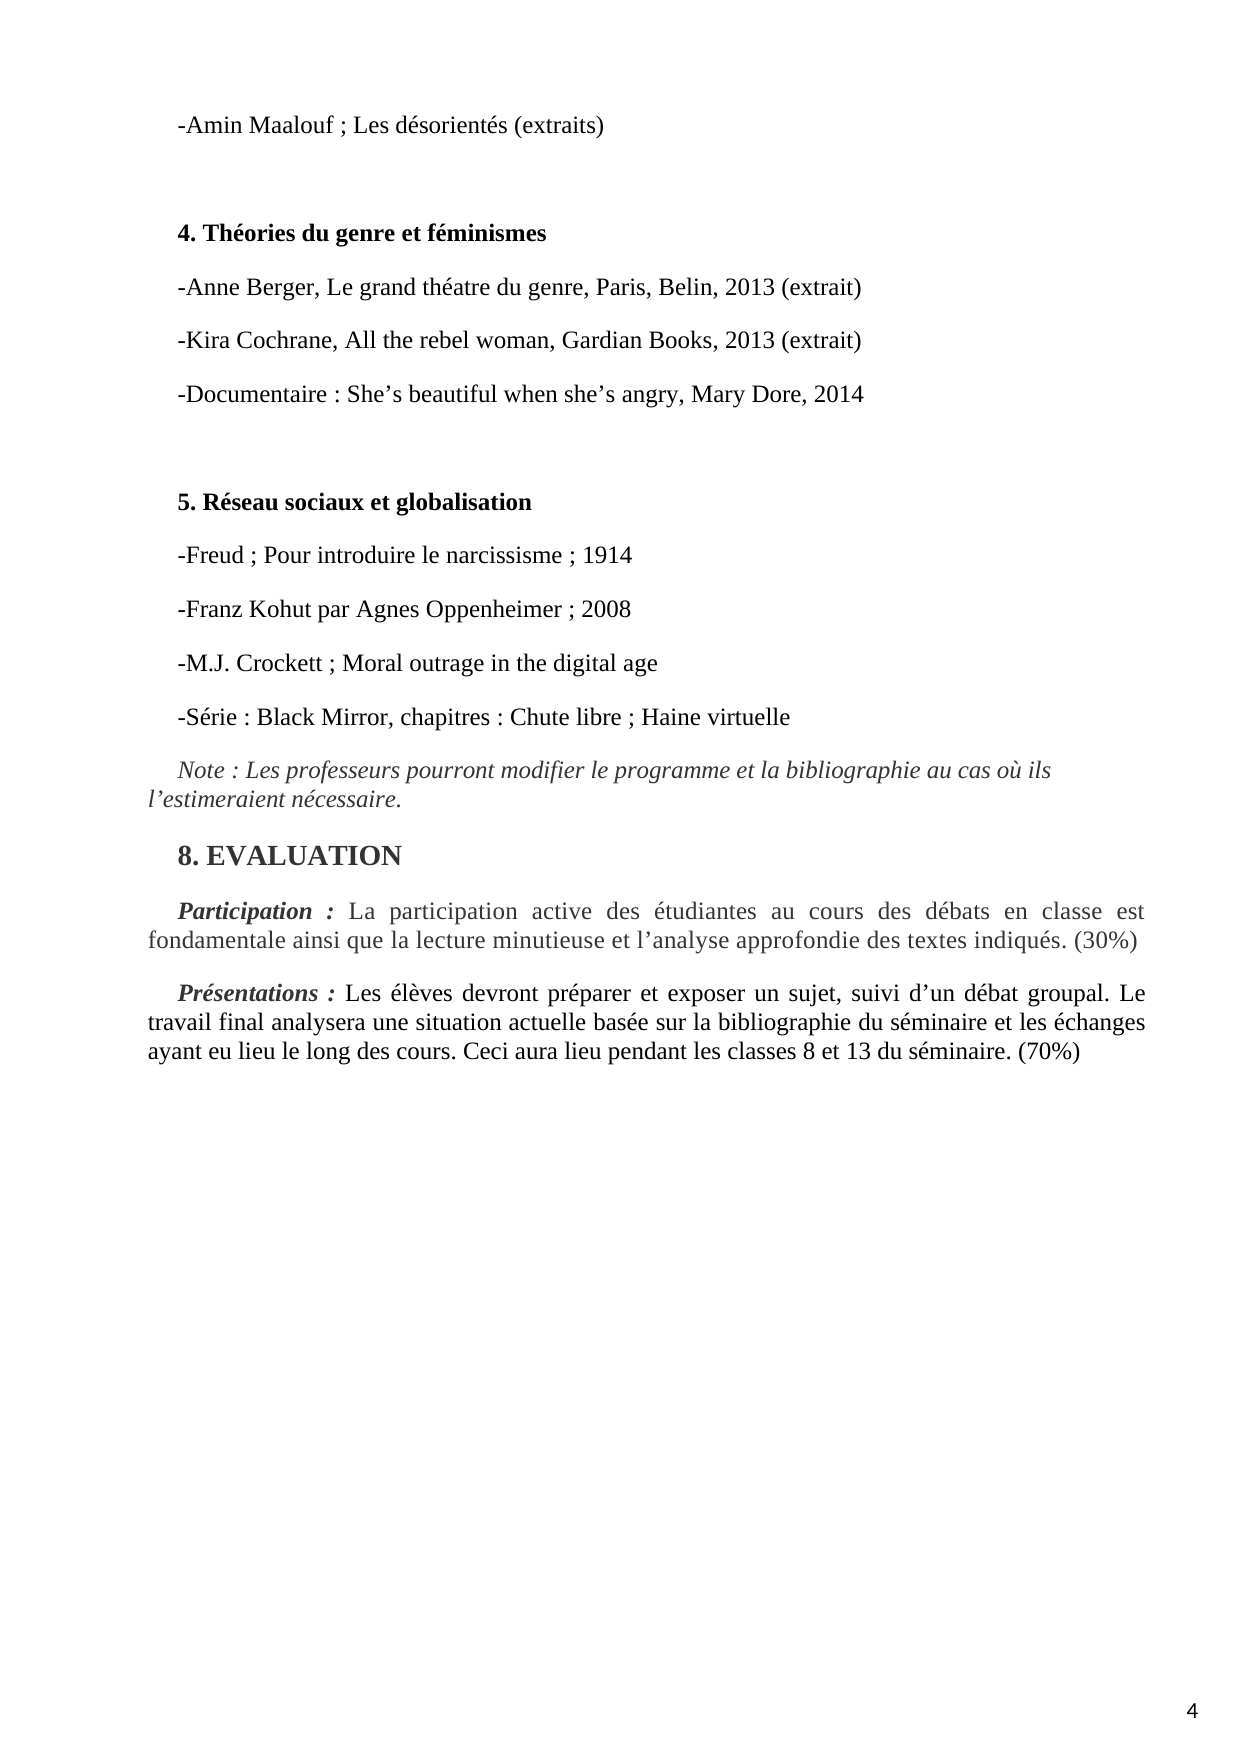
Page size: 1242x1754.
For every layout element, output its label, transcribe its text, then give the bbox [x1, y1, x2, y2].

text -Documentaire : She’s beautiful when she’s angry, Mary Dore, 2014 [148, 379, 1155, 408]
text -Freud ; Pour introduire le narcissisme ; 1914 [148, 540, 1153, 569]
text -Série : Black Mirror, chapitres : Chute libre ; Haine virtuelle [148, 702, 1153, 730]
text -Amin Maalouf ; Les désorientés (extraits) [148, 110, 1153, 139]
text 5. Réseau sociaux et globalisation [148, 487, 1153, 515]
text 4. Théories du genre et féminismes [148, 218, 1153, 247]
text -Kira Cochrane, All the rebel woman, Gardian Books, 2013 (extrait) [148, 325, 1155, 354]
text -Franz Kohut par Agnes Oppenheimer ; 2008 [148, 594, 1153, 623]
text Note : Les professeurs pourront modifier le programme et la bibliographie au cas où ils l’estimeraient nécessaire. [148, 755, 1125, 813]
text -Anne Berger, Le grand théatre du genre, Paris, Belin, 2013 (extrait) [148, 272, 1155, 300]
text -M.J. Crockett ; Moral outrage in the digital age [148, 648, 1153, 677]
text Présentations : Les élèves devront préparer et exposer un sujet, suivi d’un débat groupal. Le travail final analysera une situation actuelle basée sur la bibliographie du séminaire et les échanges ayant eu lieu le long des cours. Ceci aura lieu pendant les classes 8 et 13 du séminaire. (70%) [148, 978, 1147, 1065]
text 8. EVALUATION [148, 838, 1121, 871]
text Participation : La participation active des étudiantes au cours des débats en classe est fondamentale ainsi que la lecture minutieuse et l’analyse approfondie des textes indiqués. (30%) [148, 896, 1147, 953]
